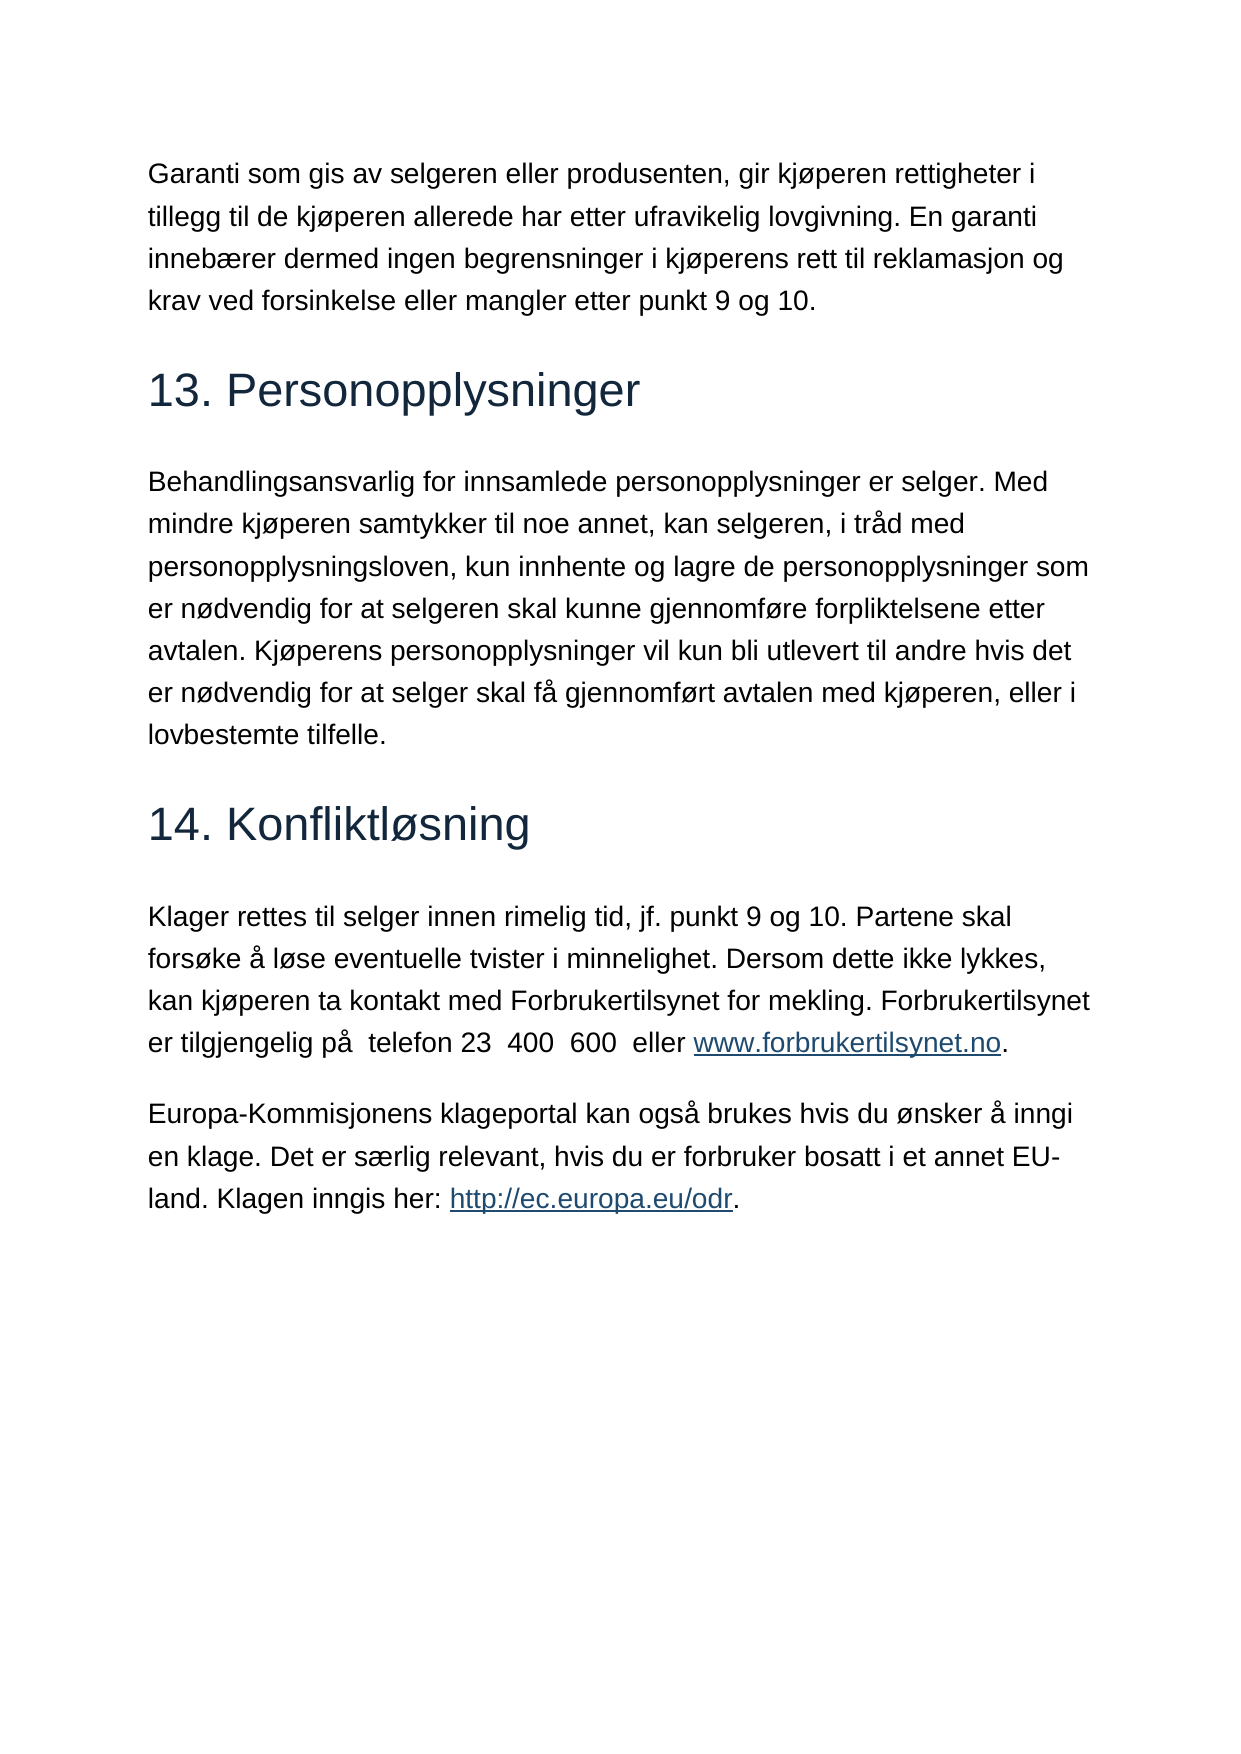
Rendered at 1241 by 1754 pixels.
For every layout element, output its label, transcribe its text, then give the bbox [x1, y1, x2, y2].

text Behandlingsansvarlig for innsamlede personopplysninger er selger. Med mindre kjøperen samtykker til noe annet, kan selgeren, i tråd med personopplysningsloven, kun innhente og lagre de personopplysninger som er nødvendig for at selgeren skal kunne gjennomføre forpliktelsene etter avtalen. Kjøperens personopplysninger vil kun bli utlevert til andre hvis det er nødvendig for at selger skal få gjennomført avtalen med kjøperen, eller i lovbestemte tilfelle. [148, 455, 1093, 751]
text 13. Personopplysninger [148, 355, 1093, 416]
text Europa-Kommisjonens klageportal kan også brukes hvis du ønsker å inngi en klage. Det er særlig relevant, hvis du er forbruker bosatt i et annet EU-land. Klagen inngis her: http://ec.europa.eu/odr. [148, 1088, 1093, 1214]
text Garanti som gis av selgeren eller produsenten, gir kjøperen rettigheter i tillegg til de kjøperen allerede har etter ufravikelig lovgivning. En garanti innebærer dermed ingen begrensninger i kjøperens rett til reklamasjon og krav ved forsinkelse eller mangler etter punkt 9 og 10. [148, 148, 1093, 316]
text Klager rettes til selger innen rimelig tid, jf. punkt 9 og 10. Partene skal forsøke å løse eventuelle tvister i minnelighet. Dersom dette ikke lykkes, kan kjøperen ta kontakt med Forbrukertilsynet for mekling. Forbrukertilsynet er tilgjengelig på telefon 23 400 600 eller www.forbrukertilsynet.no. [148, 890, 1093, 1058]
text 14. Konfliktløsning [148, 790, 1093, 851]
